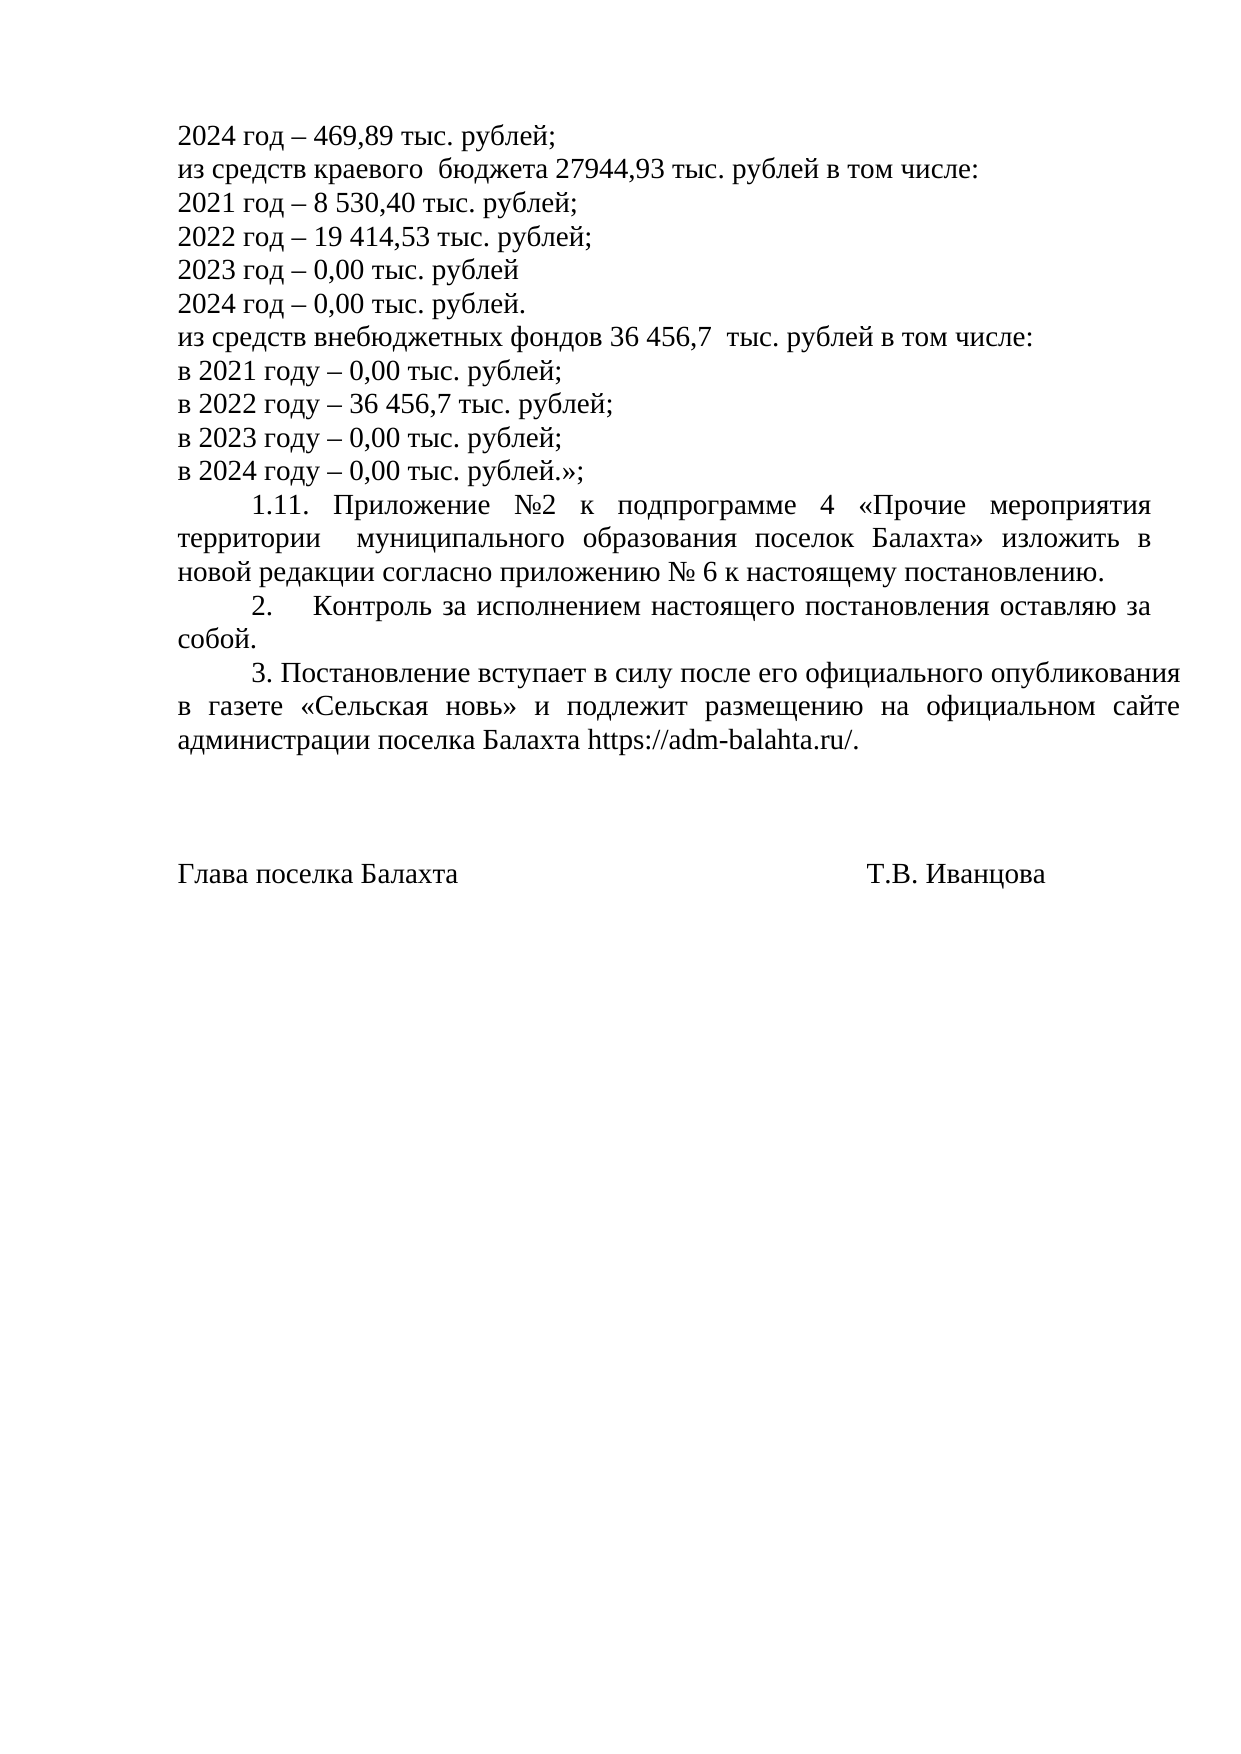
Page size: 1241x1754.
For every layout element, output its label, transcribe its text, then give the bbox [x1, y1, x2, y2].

text 2022 год – 19 414,53 тыс. рублей; [177, 219, 1152, 252]
text 2024 год – 0,00 тыс. рублей. [177, 286, 1152, 319]
text 2021 год – 8 530,40 тыс. рублей; [177, 185, 1152, 219]
text 3. Постановление вступает в силу после его официального опубликования в газете «Сельская новь» и подлежит размещению на официальном сайте администрации поселка Балахта https://adm-balahta.ru/. [177, 655, 1181, 755]
text 2023 год – 0,00 тыс. рублей [177, 252, 1152, 286]
text в 2021 году – 0,00 тыс. рублей; [177, 353, 1152, 386]
text 2024 год – 469,89 тыс. рублей; [177, 118, 1152, 152]
text в 2022 году – 36 456,7 тыс. рублей; [177, 386, 1152, 420]
text в 2023 году – 0,00 тыс. рублей; [177, 420, 1152, 453]
text из средств внебюджетных фондов 36 456,7 тыс. рублей в том числе: [177, 319, 1152, 353]
text в 2024 году – 0,00 тыс. рублей.»; [177, 453, 1152, 487]
text из средств краевого бюджета 27944,93 тыс. рублей в том числе: [177, 152, 1152, 185]
text 2. Контроль за исполнением настоящего постановления оставляю за собой. [177, 588, 1152, 655]
text 1.11. Приложение №2 к подпрограмме 4 «Прочие мероприятия территории муниципального образования поселок Балахта» изложить в новой редакции согласно приложению № 6 к настоящему постановлению. [177, 487, 1152, 588]
text Глава поселка Балахта Т.В. Иванцова [177, 856, 1181, 889]
